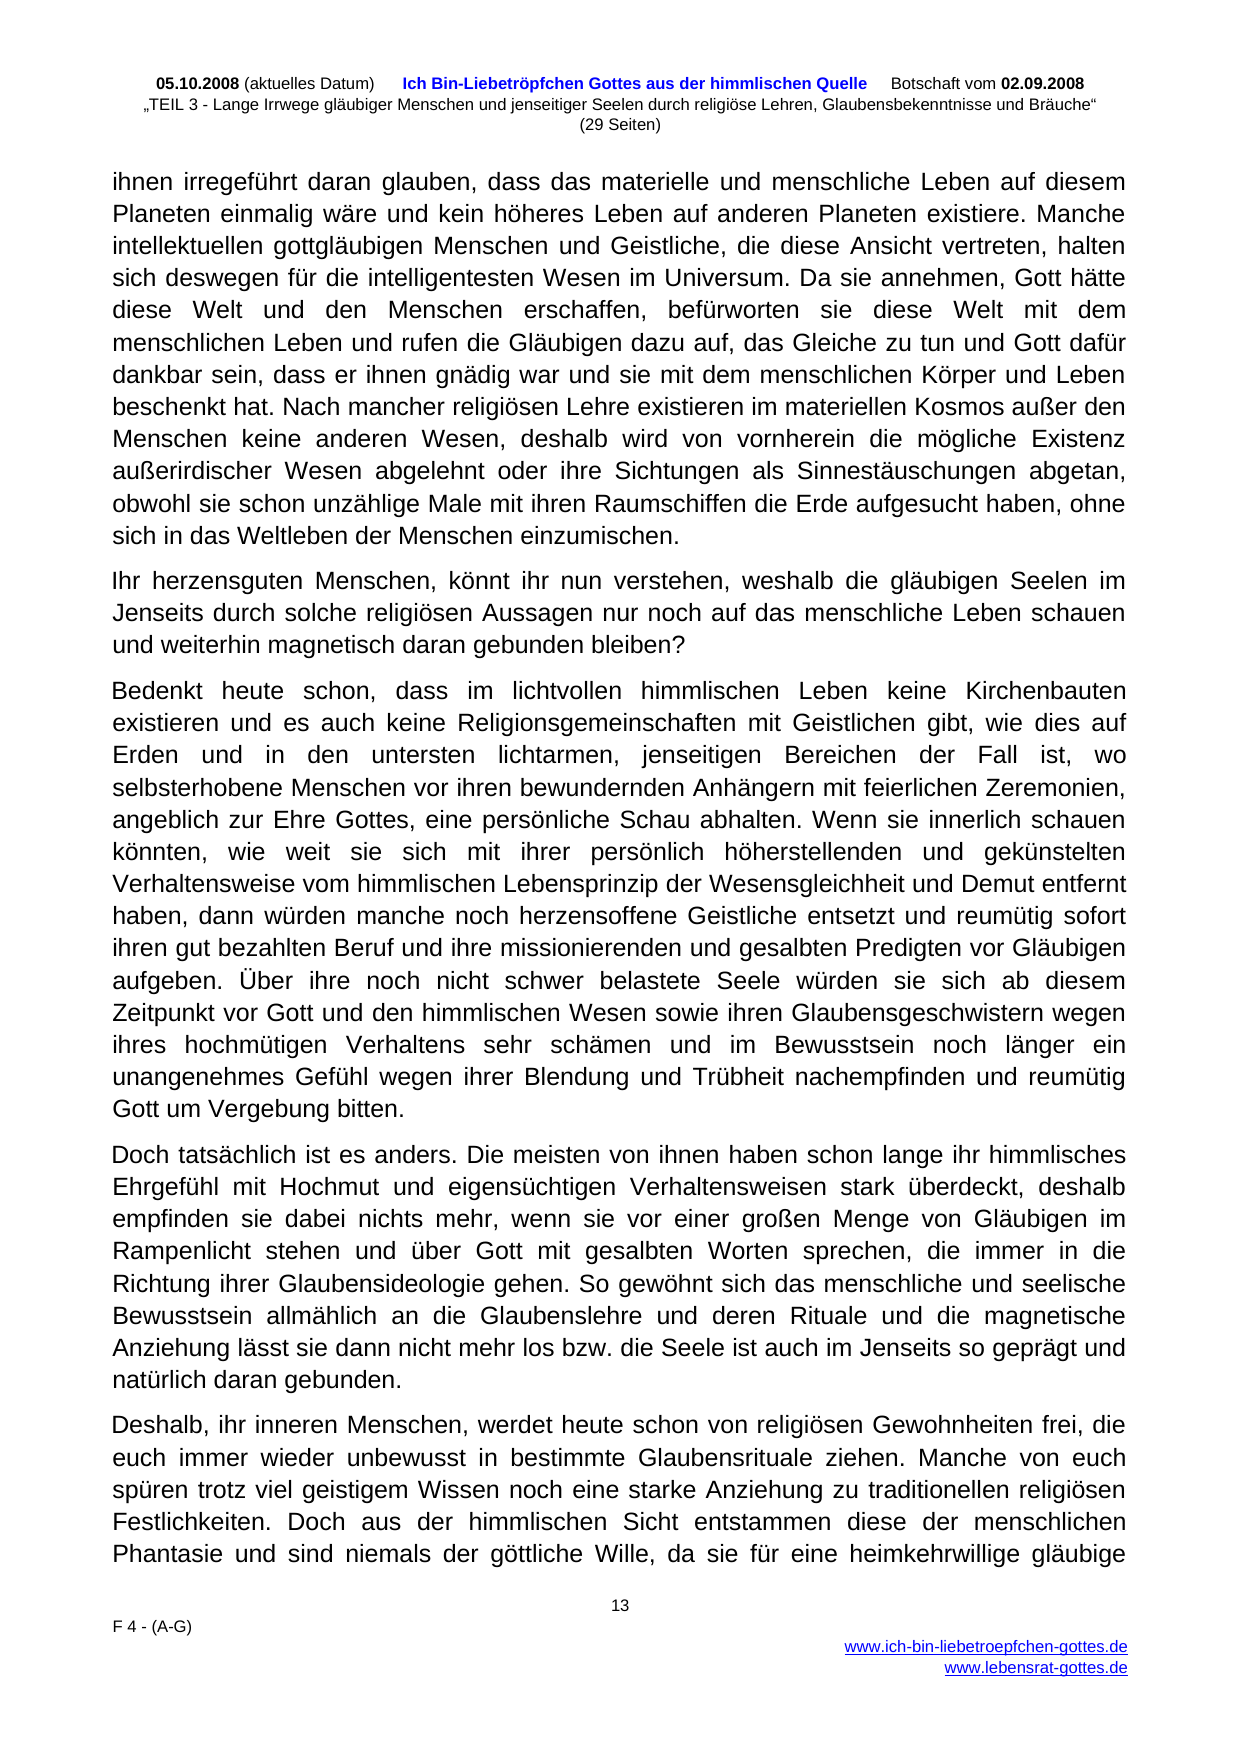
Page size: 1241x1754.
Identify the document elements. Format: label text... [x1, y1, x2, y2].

text Ihr herzensguten Menschen, könnt ihr nun verstehen, weshalb die gläubigen Seelen im Jenseits durch solche religiösen Aussagen nur noch auf das menschliche Leben schauen und weiterhin magnetisch daran gebunden bleiben? [111, 566, 1128, 659]
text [111, 1411, 1128, 1568]
text Bedenkt heute schon, dass im lichtvollen himmlischen Leben keine Kirchenbauten existieren und es auch keine Religionsgemeinschaften mit Geistlichen gibt, wie dies auf Erden und in den untersten lichtarmen, jenseitigen Bereichen der Fall ist, wo selbsterhobene Menschen vor ihren bewundernden Anhängern mit feierlichen Zeremonien, angeblich zur Ehre Gottes, eine persönliche Schau abhalten. Wenn sie innerlich schauen könnten, wie weit sie sich mit ihrer persönlich höherstellenden und gekünstelten Verhaltensweise vom himmlischen Lebensprinzip der Wesensgleichheit und Demut entfernt haben, dann würden manche noch herzensoffene Geistliche entsetzt und reumütig sofort ihren gut bezahlten Beruf und ihre missionierenden und gesalbten Predigten vor Gläubigen aufgeben. Über ihre noch nicht schwer belastete Seele würden sie sich ab diesem Zeitpunkt vor Gott und den himmlischen Wesen sowie ihren Glaubensgeschwistern wegen ihres hochmütigen Verhaltens sehr schämen und im Bewusstsein noch länger ein unangenehmes Gefühl wegen ihrer Blendung und Trübheit nachempfinden und reumütig Gott um Vergebung bitten. [111, 676, 1128, 1123]
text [111, 167, 1128, 549]
text Doch tatsächlich ist es anders. Die meisten von ihnen haben schon lange ihr himmlisches Ehrgefühl mit Hochmut und eigensüchtigen Verhaltensweisen stark überdeckt, deshalb empfinden sie dabei nichts mehr, wenn sie vor einer großen Menge von Gläubigen im Rampenlicht stehen und über Gott mit gesalbten Worten sprechen, die immer in die Richtung ihrer Glaubensideologie gehen. So gewöhnt sich das menschliche und seelische Bewusstsein allmählich an die Glaubenslehre und deren Rituale und die magnetische Anziehung lässt sie dann nicht mehr los bzw. die Seele ist auch im Jenseits so geprägt und natürlich daran gebunden. [111, 1140, 1128, 1394]
